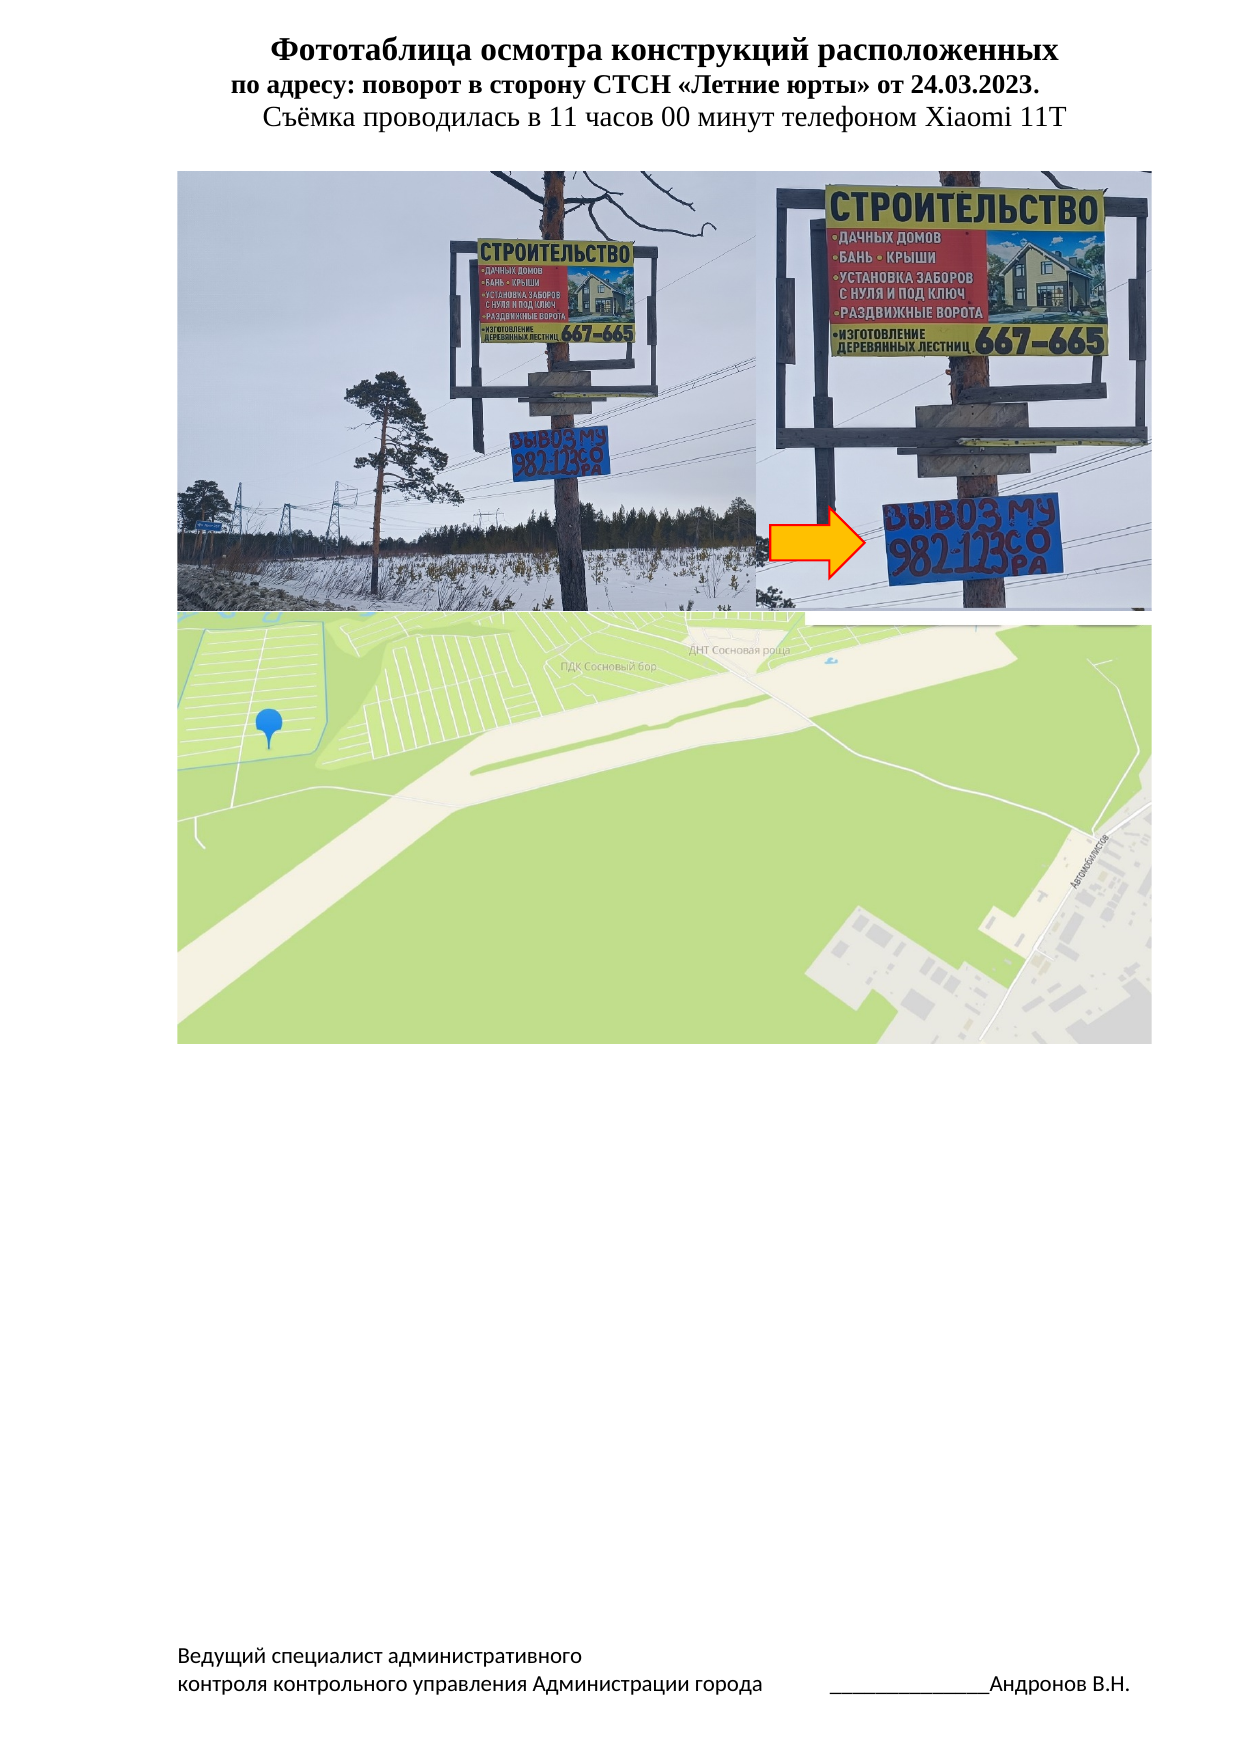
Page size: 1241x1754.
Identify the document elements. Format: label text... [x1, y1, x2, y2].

text Съёмка проводилась в 11 часов 00 минут телефоном Xiaomi 11T [177, 99, 1152, 133]
text по адресу: поворот в сторону СТСН «Летние юрты» от 24.03.2023. [118, 68, 1152, 99]
text Фототаблица осмотра конструкций расположенных [177, 29, 1152, 68]
picture [177, 171, 1152, 611]
picture [177, 612, 1152, 1044]
